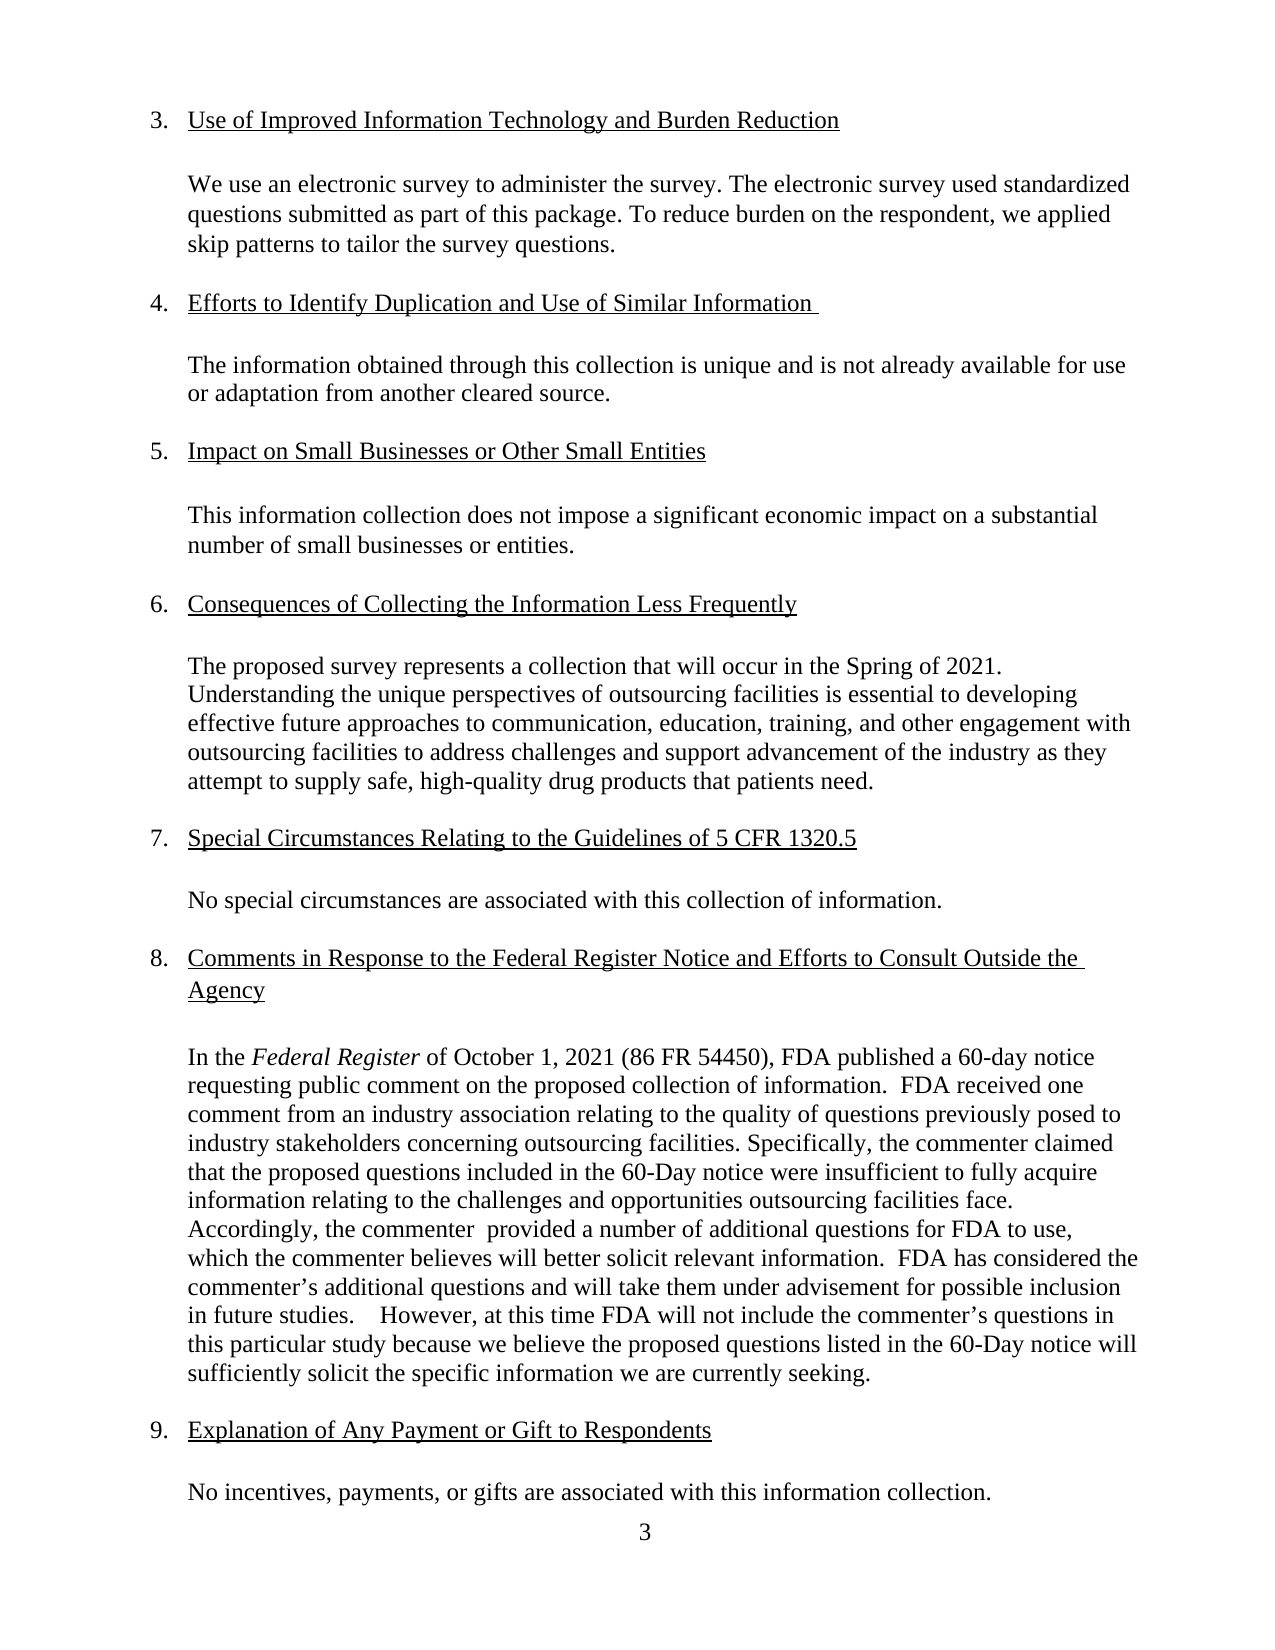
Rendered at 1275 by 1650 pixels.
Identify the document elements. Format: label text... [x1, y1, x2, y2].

list Efforts to Identify Duplication and Use of Similar Information [150, 288, 1140, 317]
list Special Circumstances Relating to the Guidelines of 5 CFR 1320.5 [150, 823, 1140, 852]
list Impact on Small Businesses or Other Small Entities [150, 436, 1140, 465]
list Consequences of Collecting the Information Less Frequently [150, 589, 1140, 618]
text No special circumstances are associated with this collection of information. [150, 885, 1140, 914]
text No incentives, payments, or gifts are associated with this information collection. [150, 1477, 1140, 1506]
text The information obtained through this collection is unique and is not already available for use or adaptation from another cleared source. [187, 350, 1140, 407]
text The proposed survey represents a collection that will occur in the Spring of 2021. Understanding the unique perspectives of outsourcing facilities is essential to developing effective future approaches to communication, education, training, and other engagement with outsourcing facilities to address challenges and support advancement of the industry as they attempt to supply safe, high-quality drug products that patients need. [187, 651, 1140, 794]
list Explanation of Any Payment or Gift to Respondents [150, 1415, 1140, 1444]
text This information collection does not impose a significant economic impact on a substantial number of small businesses or entities. [187, 499, 1140, 559]
list Use of Improved Information Technology and Burden Reduction [150, 105, 1140, 134]
text We use an electronic survey to administer the survey. The electronic survey used standardized questions submitted as part of this package. To reduce burden on the respondent, we applied skip patterns to tailor the survey questions. [187, 168, 1140, 258]
list Comments in Response to the Federal Register Notice and Efforts to Consult Outside the Agency [150, 943, 1140, 1004]
text In the Federal Register of October 1, 2021 (86 FR 54450), FDA published a 60-day notice requesting public comment on the proposed collection of information. FDA received one comment from an industry association relating to the quality of questions previously posed to industry stakeholders concerning outsourcing facilities. Specifically, the commenter claimed that the proposed questions included in the 60-Day notice were insufficient to fully acquire information relating to the challenges and opportunities outsourcing facilities face. Accordingly, the commenter provided a number of additional questions for FDA to use, which the commenter believes will better solicit relevant information. FDA has considered the commenter’s additional questions and will take them under advisement for possible inclusion in future studies. However, at this time FDA will not include the commenter’s questions in this particular study because we believe the proposed questions listed in the 60-Day notice will sufficiently solicit the specific information we are currently seeking. [187, 1042, 1140, 1387]
